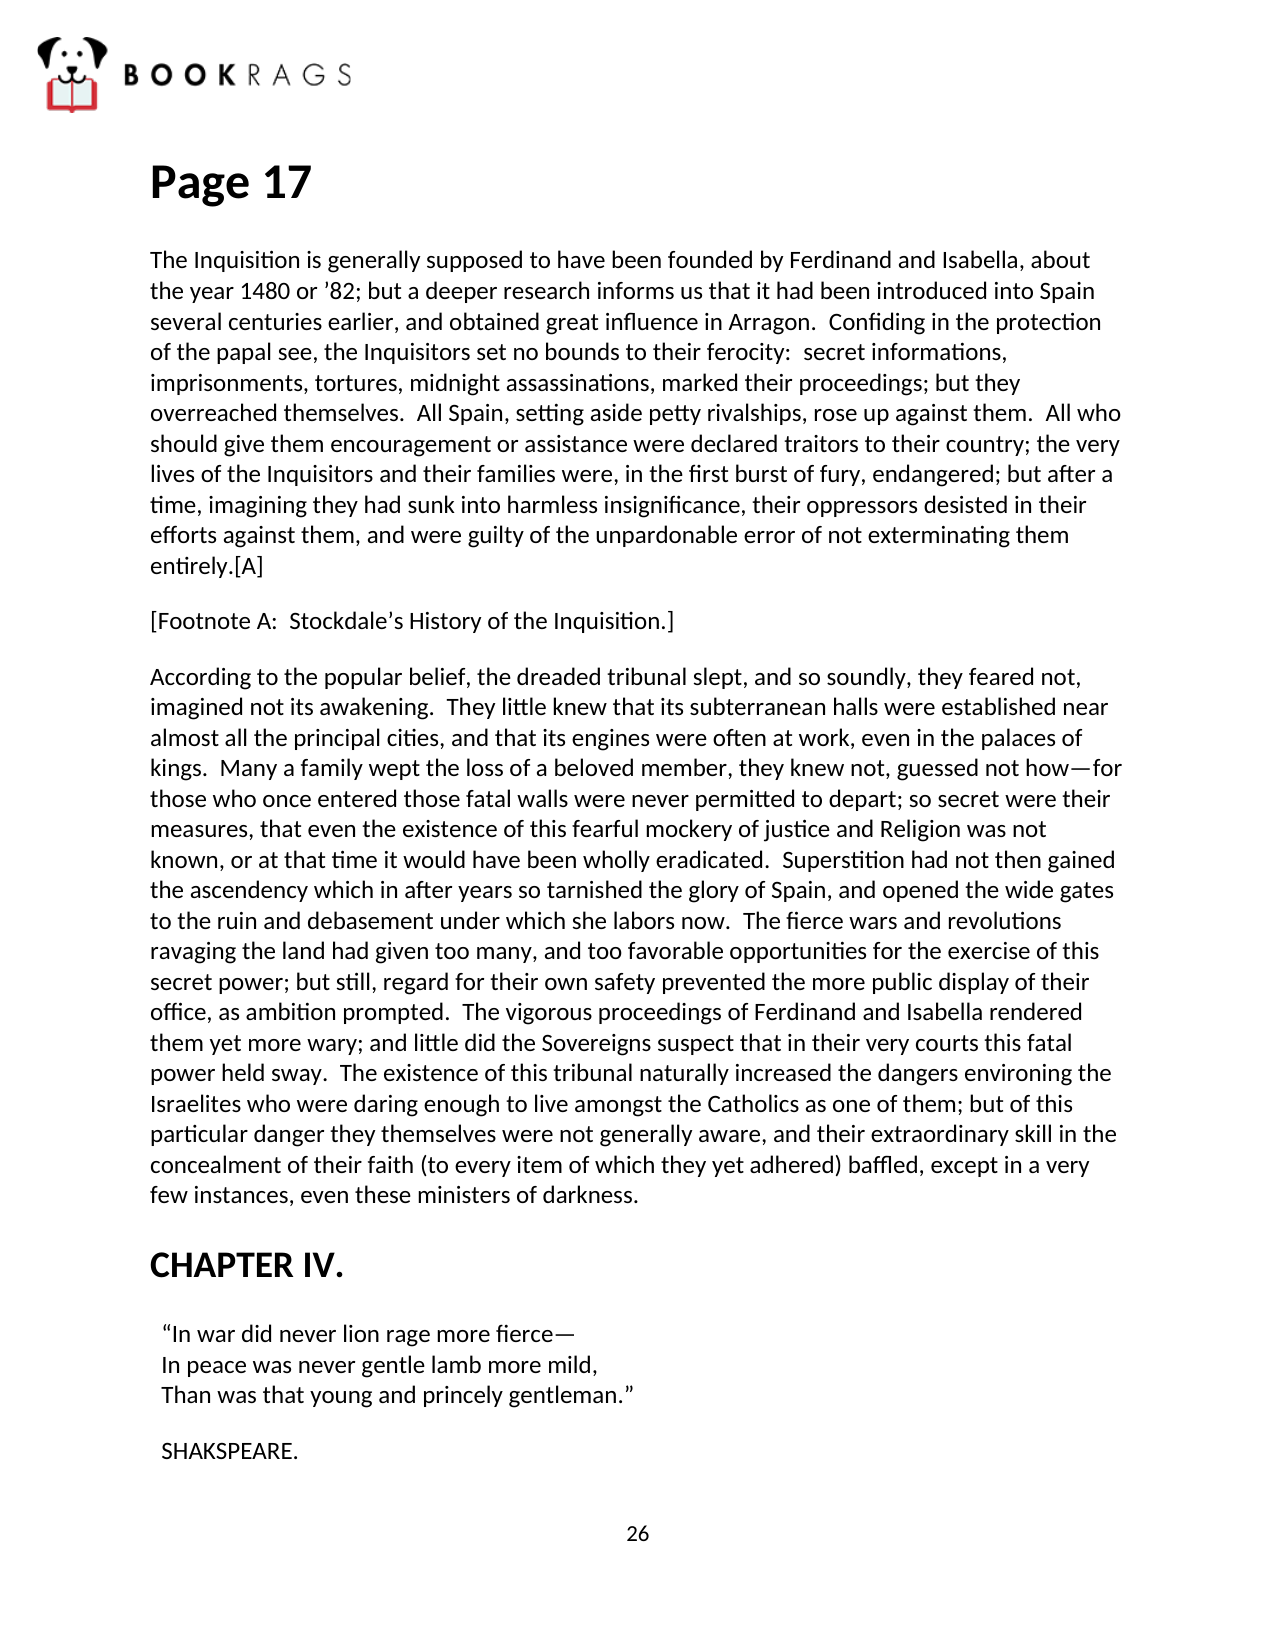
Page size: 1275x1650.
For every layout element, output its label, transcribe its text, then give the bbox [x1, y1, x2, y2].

text CHAPTER IV. [150, 1241, 1125, 1287]
text “In war did never lion rage more fierce—­ In peace was never gentle lamb more mild, Than was that young and princely gentleman.” [150, 1318, 1125, 1410]
picture [37, 37, 351, 113]
text SHAKSPEARE. [150, 1435, 1125, 1465]
text [Footnote A: Stockdale’s History of the Inquisition.] [150, 605, 1125, 636]
text Page 17 [150, 150, 1125, 211]
text The Inquisition is generally supposed to have been founded by Ferdinand and Isabella, about the year 1480 or ’82; but a deeper research informs us that it had been introduced into Spain several centuries earlier, and obtained great influence in Arragon. Confiding in the protection of the papal see, the Inquisitors set no bounds to their ferocity: secret informations, imprisonments, tortures, midnight assassinations, marked their proceedings; but they overreached themselves. All Spain, setting aside petty rivalships, rose up against them. All who should give them encouragement or assistance were declared traitors to their country; the very lives of the Inquisitors and their families were, in the first burst of fury, endangered; but after a time, imagining they had sunk into harmless insignificance, their oppressors desisted in their efforts against them, and were guilty of the unpardonable error of not exterminating them entirely.[A] [150, 244, 1125, 580]
text According to the popular belief, the dreaded tribunal slept, and so soundly, they feared not, imagined not its awakening. They little knew that its subterranean halls were established near almost all the principal cities, and that its engines were often at work, even in the palaces of kings. Many a family wept the loss of a beloved member, they knew not, guessed not how—­for those who once entered those fatal walls were never permitted to depart; so secret were their measures, that even the existence of this fearful mockery of justice and Religion was not known, or at that time it would have been wholly eradicated. Superstition had not then gained the ascendency which in after years so tarnished the glory of Spain, and opened the wide gates to the ruin and debasement under which she labors now. The fierce wars and revolutions ravaging the land had given too many, and too favorable opportunities for the exercise of this secret power; but still, regard for their own safety prevented the more public display of their office, as ambition prompted. The vigorous proceedings of Ferdinand and Isabella rendered them yet more wary; and little did the Sovereigns suspect that in their very courts this fatal power held sway. The existence of this tribunal naturally increased the dangers environing the Israelites who were daring enough to live amongst the Catholics as one of them; but of this particular danger they themselves were not generally aware, and their extraordinary skill in the concealment of their faith (to every item of which they yet adhered) baffled, except in a very few instances, even these ministers of darkness. [150, 661, 1125, 1210]
